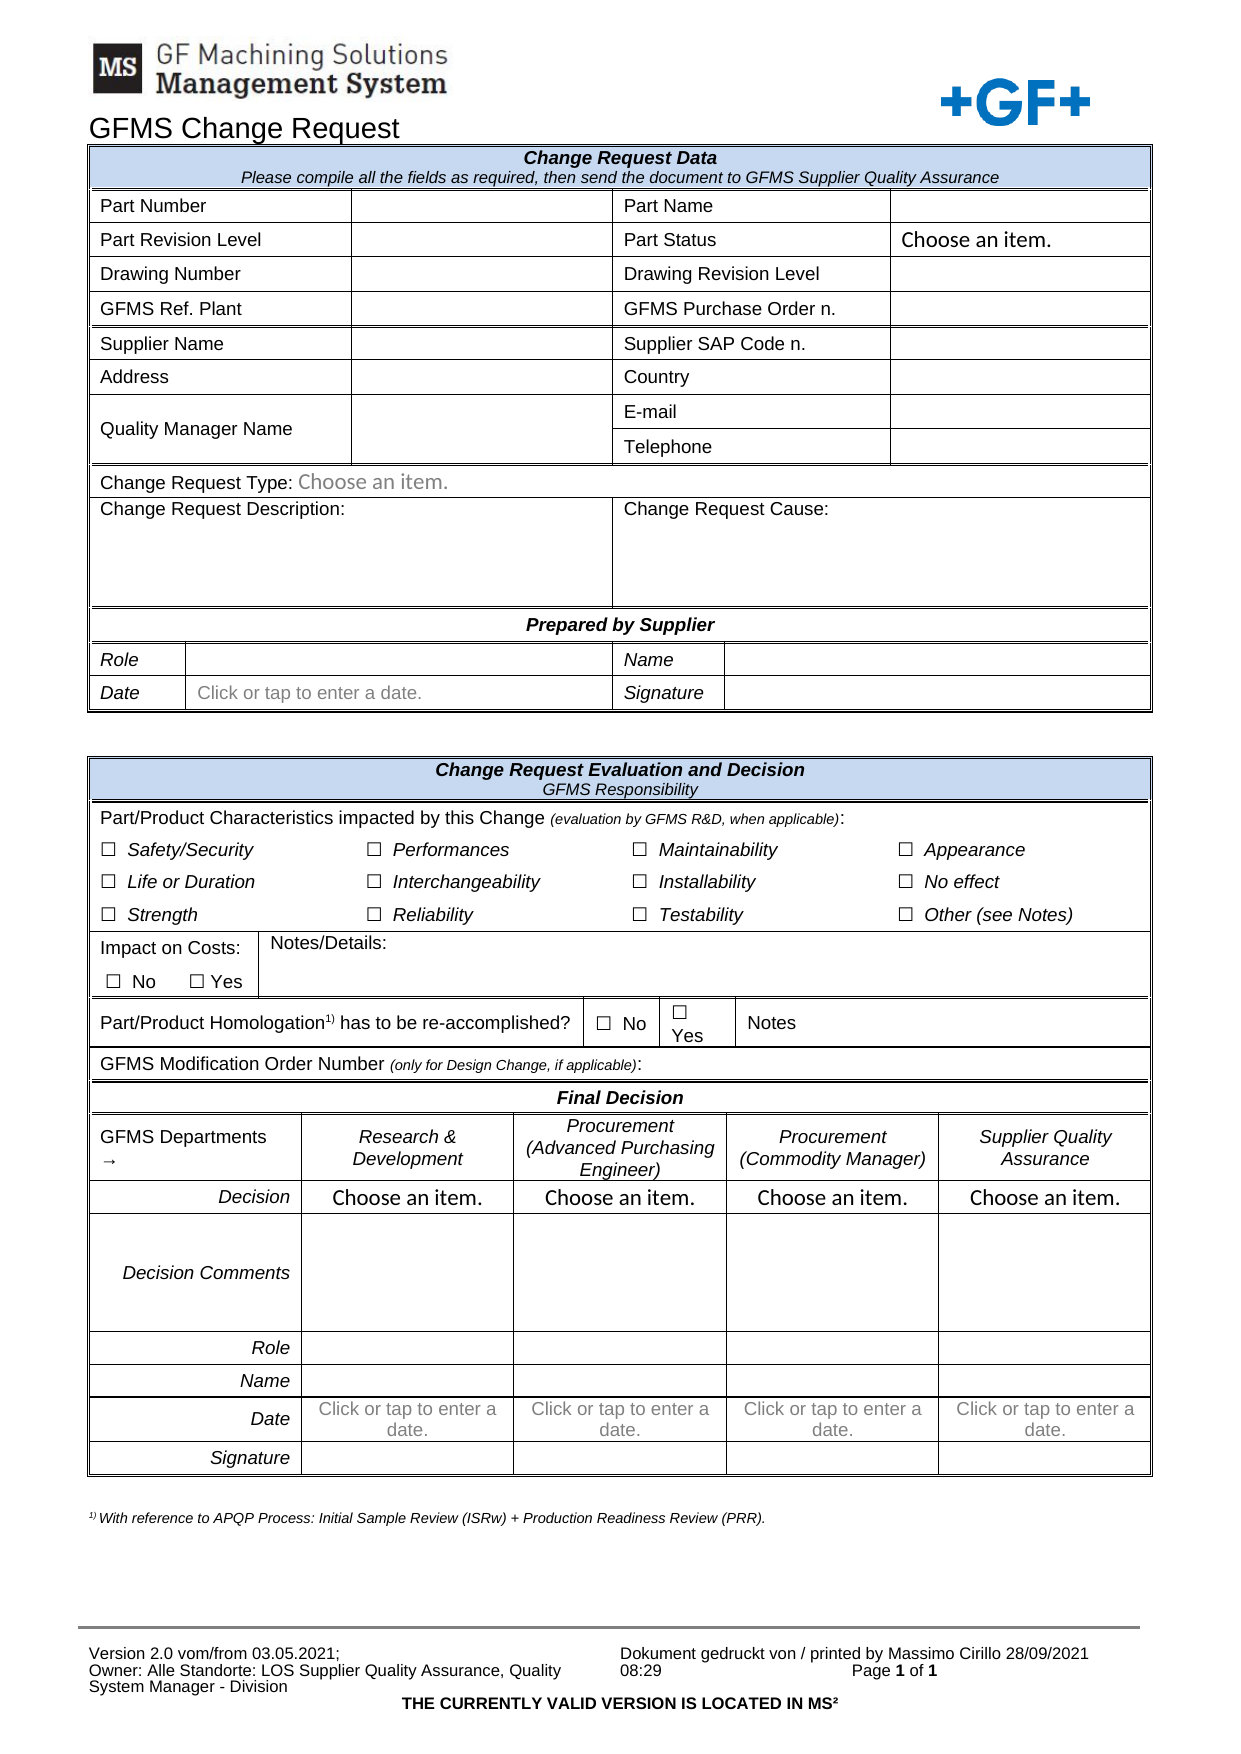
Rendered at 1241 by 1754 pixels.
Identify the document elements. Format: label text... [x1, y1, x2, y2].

table_cell [725, 676, 1150, 709]
table_cell Other (see Notes) [886, 898, 1150, 931]
table_cell [302, 1442, 513, 1473]
table_cell [727, 1181, 938, 1213]
table_cell Decision [90, 1181, 301, 1213]
table_cell Address [90, 360, 351, 394]
table_cell Supplier SAP Code n. [613, 328, 890, 359]
table_cell Name [613, 644, 724, 675]
table_cell GFMS Purchase Order n. [613, 292, 890, 325]
table_cell Country [613, 360, 890, 394]
table_cell Reliability [354, 898, 620, 931]
table_cell [727, 1365, 938, 1396]
table_cell [352, 395, 612, 462]
table_cell Appearance [886, 832, 1150, 865]
table_cell Testability [620, 898, 886, 931]
table_cell [725, 641, 1150, 675]
table_cell Life or Duration [90, 865, 354, 898]
table_header Change Request Evaluation and Decision GFMS Responsibility [90, 759, 1150, 799]
table_cell Part/Product Homologation1) has to be re-accomplished? [89, 996, 583, 1046]
table_cell [352, 191, 612, 222]
table_cell [939, 1214, 1150, 1331]
table_cell Safety/Security [90, 832, 354, 865]
table_cell [514, 1365, 726, 1396]
table_cell Procurement (Commodity Manager) [727, 1115, 938, 1180]
table_cell [891, 292, 1150, 325]
table_cell [727, 1442, 938, 1473]
picture [88, 36, 454, 102]
table_cell [727, 1214, 938, 1331]
table_cell Part Status [613, 223, 890, 256]
table_cell GFMS Departments → [89, 1112, 301, 1180]
table_cell Yes [660, 999, 735, 1046]
table_cell Drawing Revision Level [613, 257, 890, 291]
table_cell Name [90, 1365, 301, 1396]
table_cell Notes [736, 996, 1152, 1046]
table_cell [891, 429, 1150, 462]
table_cell Prepared by Supplier [89, 606, 1152, 641]
table_cell Part Revision Level [90, 223, 351, 256]
table_cell Change Request Cause: [613, 498, 1150, 606]
table_cell Part Name [613, 191, 890, 222]
table_cell [302, 1365, 513, 1396]
table_cell [302, 1214, 513, 1331]
table_cell Quality Manager Name [90, 395, 351, 462]
table_cell Date [90, 676, 185, 709]
table_cell [939, 1442, 1150, 1473]
table_cell Telephone [613, 429, 890, 462]
table_cell Part/Product Characteristics impacted by this Change (evaluation by GFMS R&D, when applicable): [89, 799, 1152, 832]
table_cell Yes [172, 964, 258, 996]
table_cell [352, 292, 612, 325]
table_cell Role [90, 641, 185, 675]
table_cell [352, 257, 612, 291]
table_cell Change Request Type: [90, 463, 1150, 497]
table_cell [939, 1332, 1150, 1364]
table_cell [727, 1332, 938, 1364]
table_cell Impact on Costs: [90, 932, 258, 963]
table_cell [514, 1214, 726, 1331]
table_cell Signature [613, 676, 724, 709]
table_cell Research & Development [302, 1115, 513, 1180]
table_cell Interchangeability [354, 865, 620, 898]
table_cell [514, 1442, 726, 1473]
table_cell [939, 1365, 1150, 1396]
table_cell Drawing Number [90, 257, 351, 291]
table_cell Role [90, 1332, 301, 1364]
table_cell No [90, 964, 172, 996]
table_cell Supplier Quality Assurance [939, 1112, 1152, 1180]
table_cell Change Request Description: [90, 498, 612, 606]
table_cell No [584, 999, 659, 1046]
table_cell [352, 360, 612, 394]
table_cell [514, 1332, 726, 1364]
table_cell Notes/Details: [259, 932, 1150, 996]
table_cell Procurement (Advanced Purchasing Engineer) [514, 1115, 726, 1180]
table_cell Performances [354, 832, 620, 865]
table_cell [891, 257, 1150, 291]
table_cell [186, 644, 612, 675]
text 1) With reference to APQP Process: Initial Sample Review (ISRw) + Production Readiness Review (PRR). [89, 1510, 1152, 1527]
table_cell [302, 1332, 513, 1364]
table_cell GFMS Ref. Plant [90, 292, 351, 325]
table_cell Part Number [90, 188, 351, 222]
table_cell Decision Comments [90, 1214, 301, 1331]
table_cell [891, 395, 1150, 428]
table_cell No effect [886, 865, 1150, 898]
table_header Change Request Data Please compile all the fields as required, then send the document to GFMS Supplier Quality Assurance [90, 147, 1150, 187]
table_cell [352, 328, 612, 359]
table_cell E-mail [613, 395, 890, 428]
table_cell Date [90, 1398, 301, 1441]
table_cell [352, 223, 612, 256]
table_cell Supplier Name [89, 325, 351, 359]
table_cell Signature [90, 1442, 301, 1473]
table_cell [891, 188, 1150, 222]
table_cell Maintainability [620, 832, 886, 865]
table_cell GFMS Modification Order Number (only for Design Change, if applicable): [90, 1048, 1150, 1079]
picture [941, 78, 1090, 126]
table_cell Installability [620, 865, 886, 898]
table_cell [891, 360, 1150, 394]
table_cell Final Decision [89, 1079, 1152, 1112]
table_cell [891, 325, 1152, 359]
table_cell Strength [90, 898, 354, 931]
